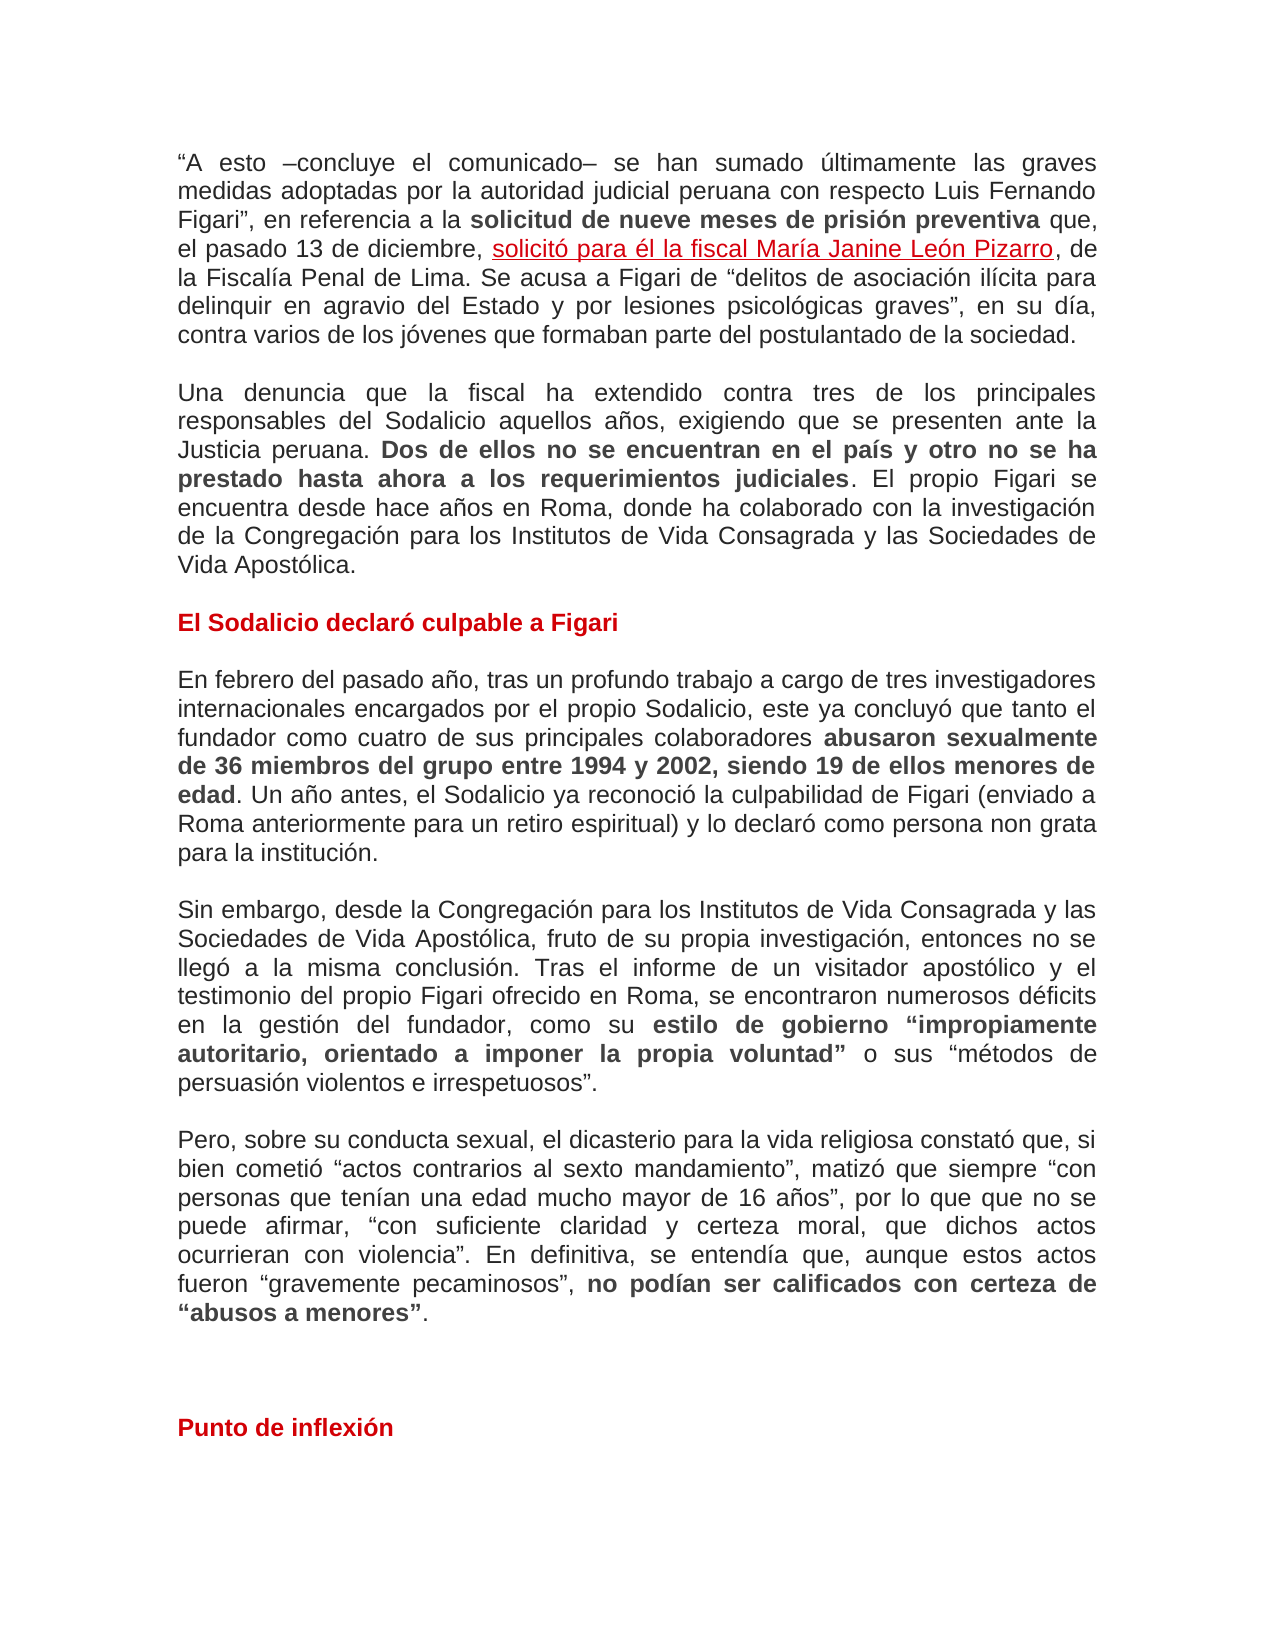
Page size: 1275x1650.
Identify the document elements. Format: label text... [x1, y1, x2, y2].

text “A esto –concluye el comunicado– se han sumado últimamente las graves medidas adoptadas por la autoridad judicial peruana con respecto Luis Fernando Figari”, en referencia a la solicitud de nueve meses de prisión preventiva que, el pasado 13 de diciembre, solicitó para él la fiscal María Janine León Pizarro, de la Fiscalía Penal de Lima. Se acusa a Figari de “delitos de asociación ilícita para delinquir en agravio del Estado y por lesiones psicológicas graves”, en su día, contra varios de los jóvenes que formaban parte del postulantado de la sociedad. [177, 148, 1098, 349]
text Pero, sobre su conducta sexual, el dicasterio para la vida religiosa constató que, si bien cometió “actos contrarios al sexto mandamiento”, matizó que siempre “con personas que tenían una edad mucho mayor de 16 años”, por lo que que no se puede afirmar, “con suficiente claridad y certeza moral, que dichos actos ocurrieran con violencia”. En definitiva, se entendía que, aunque estos actos fueron “gravemente pecaminosos”, no podían ser calificados con certeza de “abusos a menores”. [177, 1125, 1098, 1326]
text Una denuncia que la fiscal ha extendido contra tres de los principales responsables del Sodalicio aquellos años, exigiendo que se presenten ante la Justicia peruana. Dos de ellos no se encuentran en el país y otro no se ha prestado hasta ahora a los requerimientos judiciales. El propio Figari se encuentra desde hace años en Roma, donde ha colaborado con la investigación de la Congregación para los Institutos de Vida Consagrada y las Sociedades de Vida Apostólica. [177, 378, 1098, 579]
text Sin embargo, desde la Congregación para los Institutos de Vida Consagrada y las Sociedades de Vida Apostólica, fruto de su propia investigación, entonces no se llegó a la misma conclusión. Tras el informe de un visitador apostólico y el testimonio del propio Figari ofrecido en Roma, se encontraron numerosos déficits en la gestión del fundador, como su estilo de gobierno “impropiamente autoritario, orientado a imponer la propia voluntad” o sus “métodos de persuasión violentos e irrespetuosos”. [177, 895, 1098, 1096]
text Punto de inflexión [177, 1413, 1098, 1441]
text En febrero del pasado año, tras un profundo trabajo a cargo de tres investigadores internacionales encargados por el propio Sodalicio, este ya concluyó que tanto el fundador como cuatro de sus principales colaboradores abusaron sexualmente de 36 miembros del grupo entre 1994 y 2002, siendo 19 de ellos menores de edad. Un año antes, el Sodalicio ya reconoció la culpabilidad de Figari (enviado a Roma anteriormente para un retiro espiritual) y lo declaró como persona non grata para la institución. [177, 665, 1098, 866]
text El Sodalicio declaró culpable a Figari [177, 608, 1098, 636]
